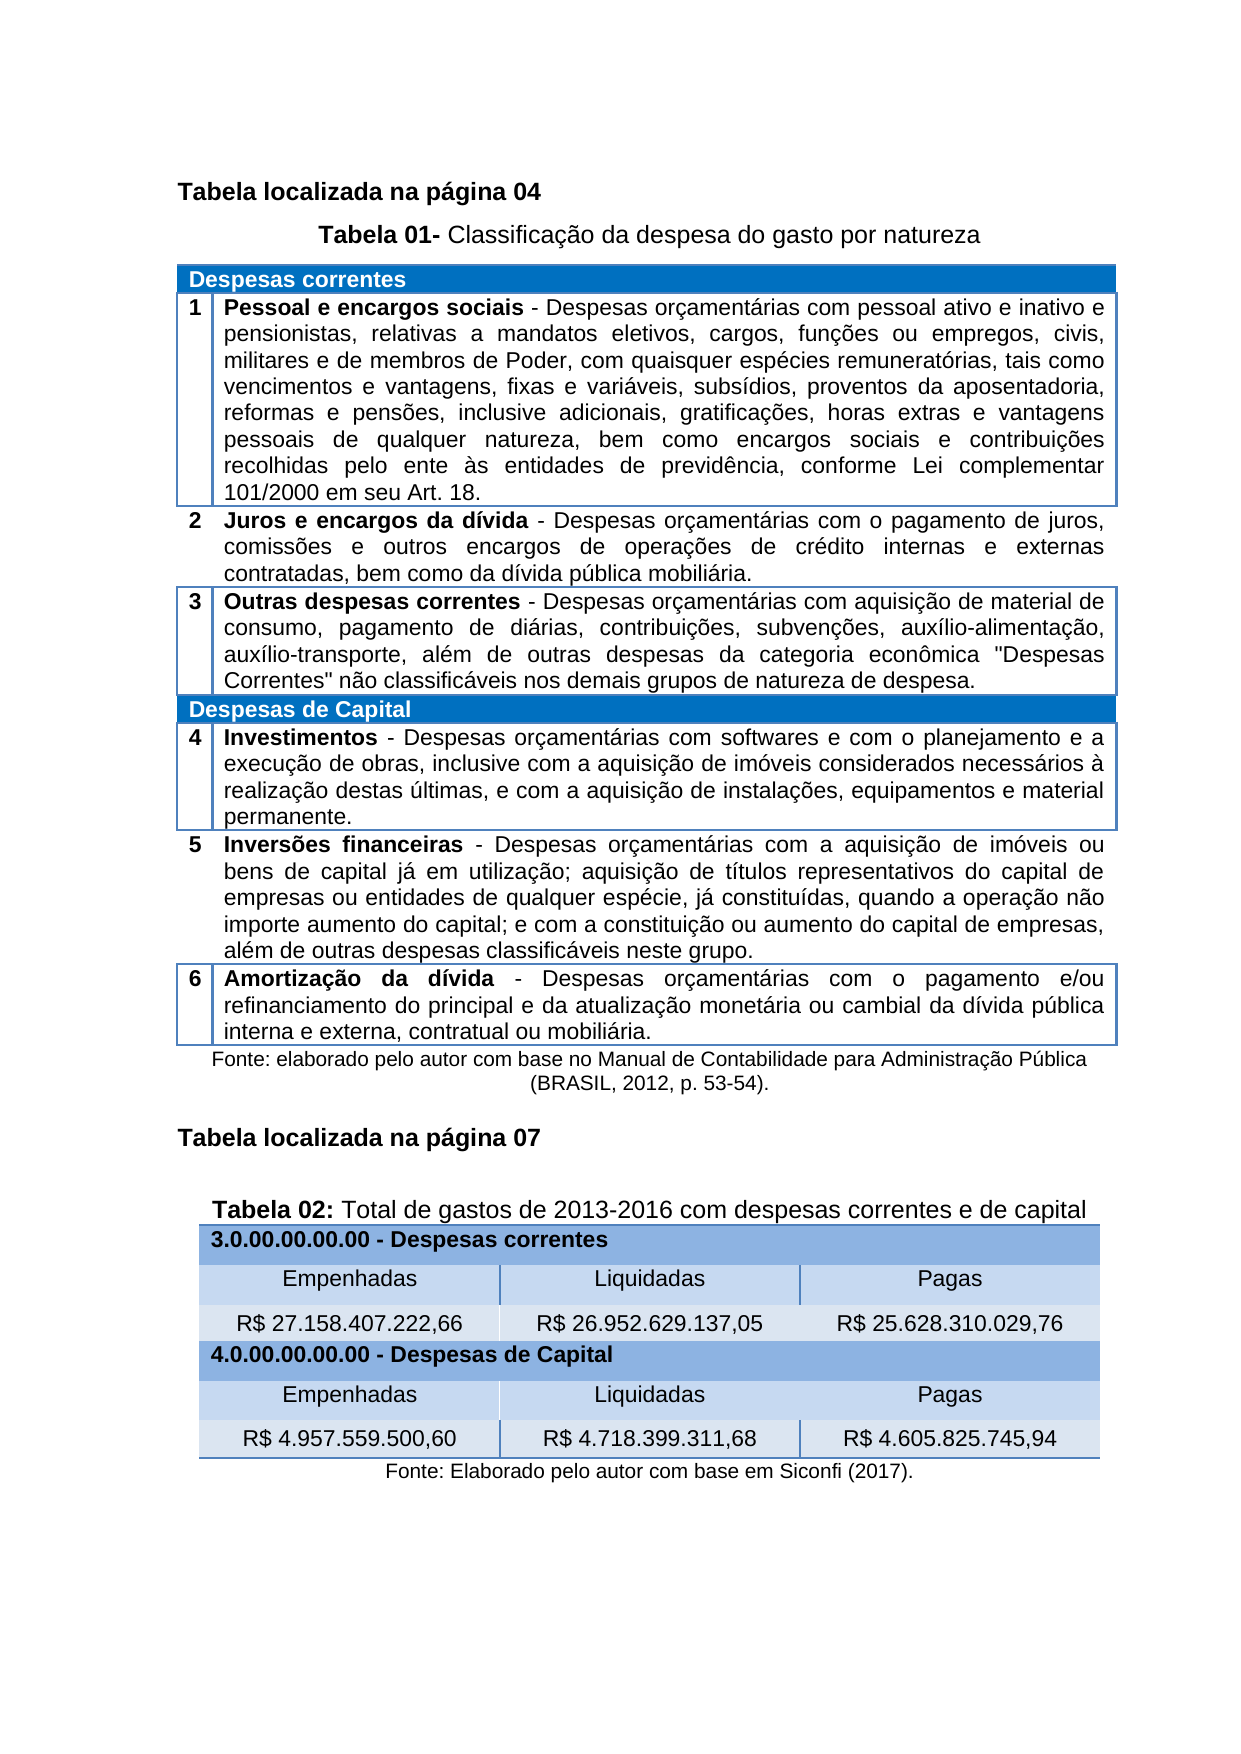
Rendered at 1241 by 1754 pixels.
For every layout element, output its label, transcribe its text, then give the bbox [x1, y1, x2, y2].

table_header 3.0.00.00.00.00 - Despesas correntes [199, 1226, 1100, 1265]
table_cell R$ 4.605.825.745,94 [801, 1420, 1100, 1457]
list Fonte: elaborado pelo autor com base no Manual de Contabilidade para Administração Pública (BRASIL, 2012, p. 53-54). [177, 1046, 1122, 1094]
table_cell Investimentos - Despesas orçamentárias com softwares e com o planejamento e a execução de obras, inclusive com a aquisição de imóveis considerados necessários à realização destas últimas, e com a aquisição de instalações, equipamentos e material permanente. [214, 724, 1115, 829]
table_cell Juros e encargos da dívida - Despesas orçamentárias com o pagamento de juros, comissões e outros encargos de operações de crédito internas e externas contratadas, bem como da dívida pública mobiliária. [213, 507, 1116, 586]
table_cell Amortização da dívida - Despesas orçamentárias com o pagamento e/ou refinanciamento do principal e da atualização monetária ou cambial da dívida pública interna e externa, contratual ou mobiliária. [214, 965, 1115, 1044]
table_cell R$ 26.952.629.137,05 [500, 1305, 800, 1341]
text Tabela 01- Classificação da despesa do gasto por natureza [177, 220, 1122, 249]
table_cell 2 [177, 507, 212, 586]
table_cell 6 [178, 965, 211, 1044]
text Fonte: Elaborado pelo autor com base em Siconfi (2017). [177, 1459, 1122, 1483]
table_cell R$ 25.628.310.029,76 [800, 1305, 1100, 1341]
table_cell Outras despesas correntes - Despesas orçamentárias com aquisição de material de consumo, pagamento de diárias, contribuições, subvenções, auxílio-alimentação, auxílio-transporte, além de outras despesas da categoria econômica "Despesas Correntes" não classificáveis nos demais grupos de natureza de despesa. [214, 588, 1115, 693]
table_cell 3 [178, 588, 211, 693]
table_cell Pessoal e encargos sociais - Despesas orçamentárias com pessoal ativo e inativo e pensionistas, relativas a mandatos eletivos, cargos, funções ou empregos, civis, militares e de membros de Poder, com quaisquer espécies remuneratórias, tais como vencimentos e vantagens, fixas e variáveis, subsídios, proventos da aposentadoria, reformas e pensões, inclusive adicionais, gratificações, horas extras e vantagens pessoais de qualquer natureza, bem como encargos sociais e contribuições recolhidas pelo ente às entidades de previdência, conforme Lei complementar 101/2000 em seu Art. 18. [214, 294, 1115, 505]
table_cell Empenhadas [199, 1381, 499, 1420]
table_header Despesas correntes [177, 266, 1116, 292]
table_cell Despesas de Capital [177, 696, 1116, 722]
table_cell Liquidadas [501, 1265, 799, 1305]
text Tabela 02: Total de gastos de 2013-2016 com despesas correntes e de capital [177, 1195, 1122, 1224]
table_cell Pagas [801, 1265, 1100, 1305]
table_cell Empenhadas [199, 1265, 499, 1305]
text Tabela localizada na página 04 [177, 177, 1122, 206]
table_cell 4.0.00.00.00.00 - Despesas de Capital [199, 1341, 1100, 1381]
table_cell Pagas [800, 1381, 1100, 1420]
table_cell 4 [178, 724, 211, 829]
table_cell 5 [177, 831, 212, 963]
table_cell 1 [178, 294, 211, 505]
table_cell R$ 4.718.399.311,68 [501, 1420, 799, 1457]
text Tabela localizada na página 07 [177, 1123, 1122, 1152]
table_cell R$ 4.957.559.500,60 [199, 1420, 499, 1457]
table_cell Inversões financeiras - Despesas orçamentárias com a aquisição de imóveis ou bens de capital já em utilização; aquisição de títulos representativos do capital de empresas ou entidades de qualquer espécie, já constituídas, quando a operação não importe aumento do capital; e com a constituição ou aumento do capital de empresas, além de outras despesas classificáveis neste grupo. [213, 831, 1116, 963]
table_cell R$ 27.158.407.222,66 [199, 1305, 499, 1341]
table_cell Liquidadas [500, 1381, 800, 1420]
